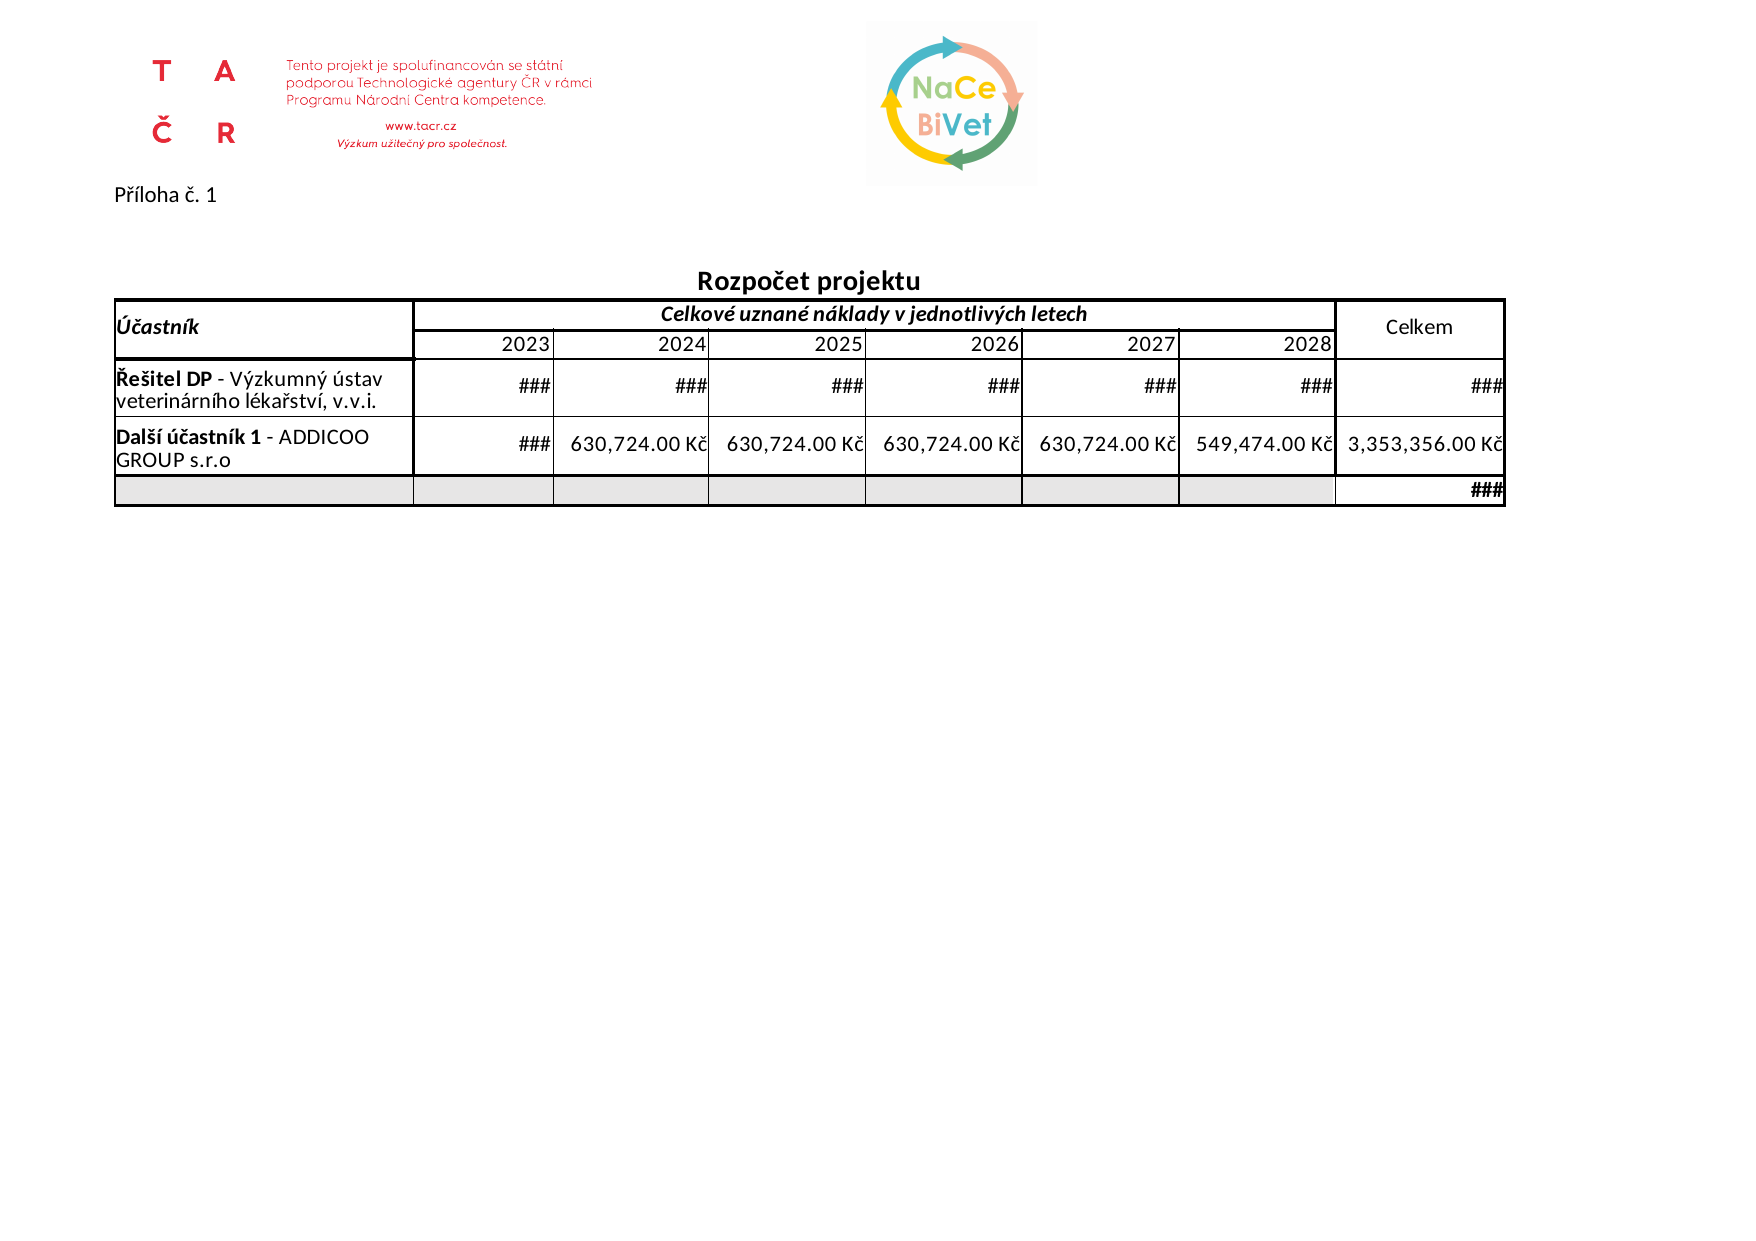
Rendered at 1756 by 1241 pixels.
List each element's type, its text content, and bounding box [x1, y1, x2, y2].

picture [866, 21, 1038, 186]
picture [91, 31, 636, 180]
text Příloha č. 1 [114, 125, 852, 208]
